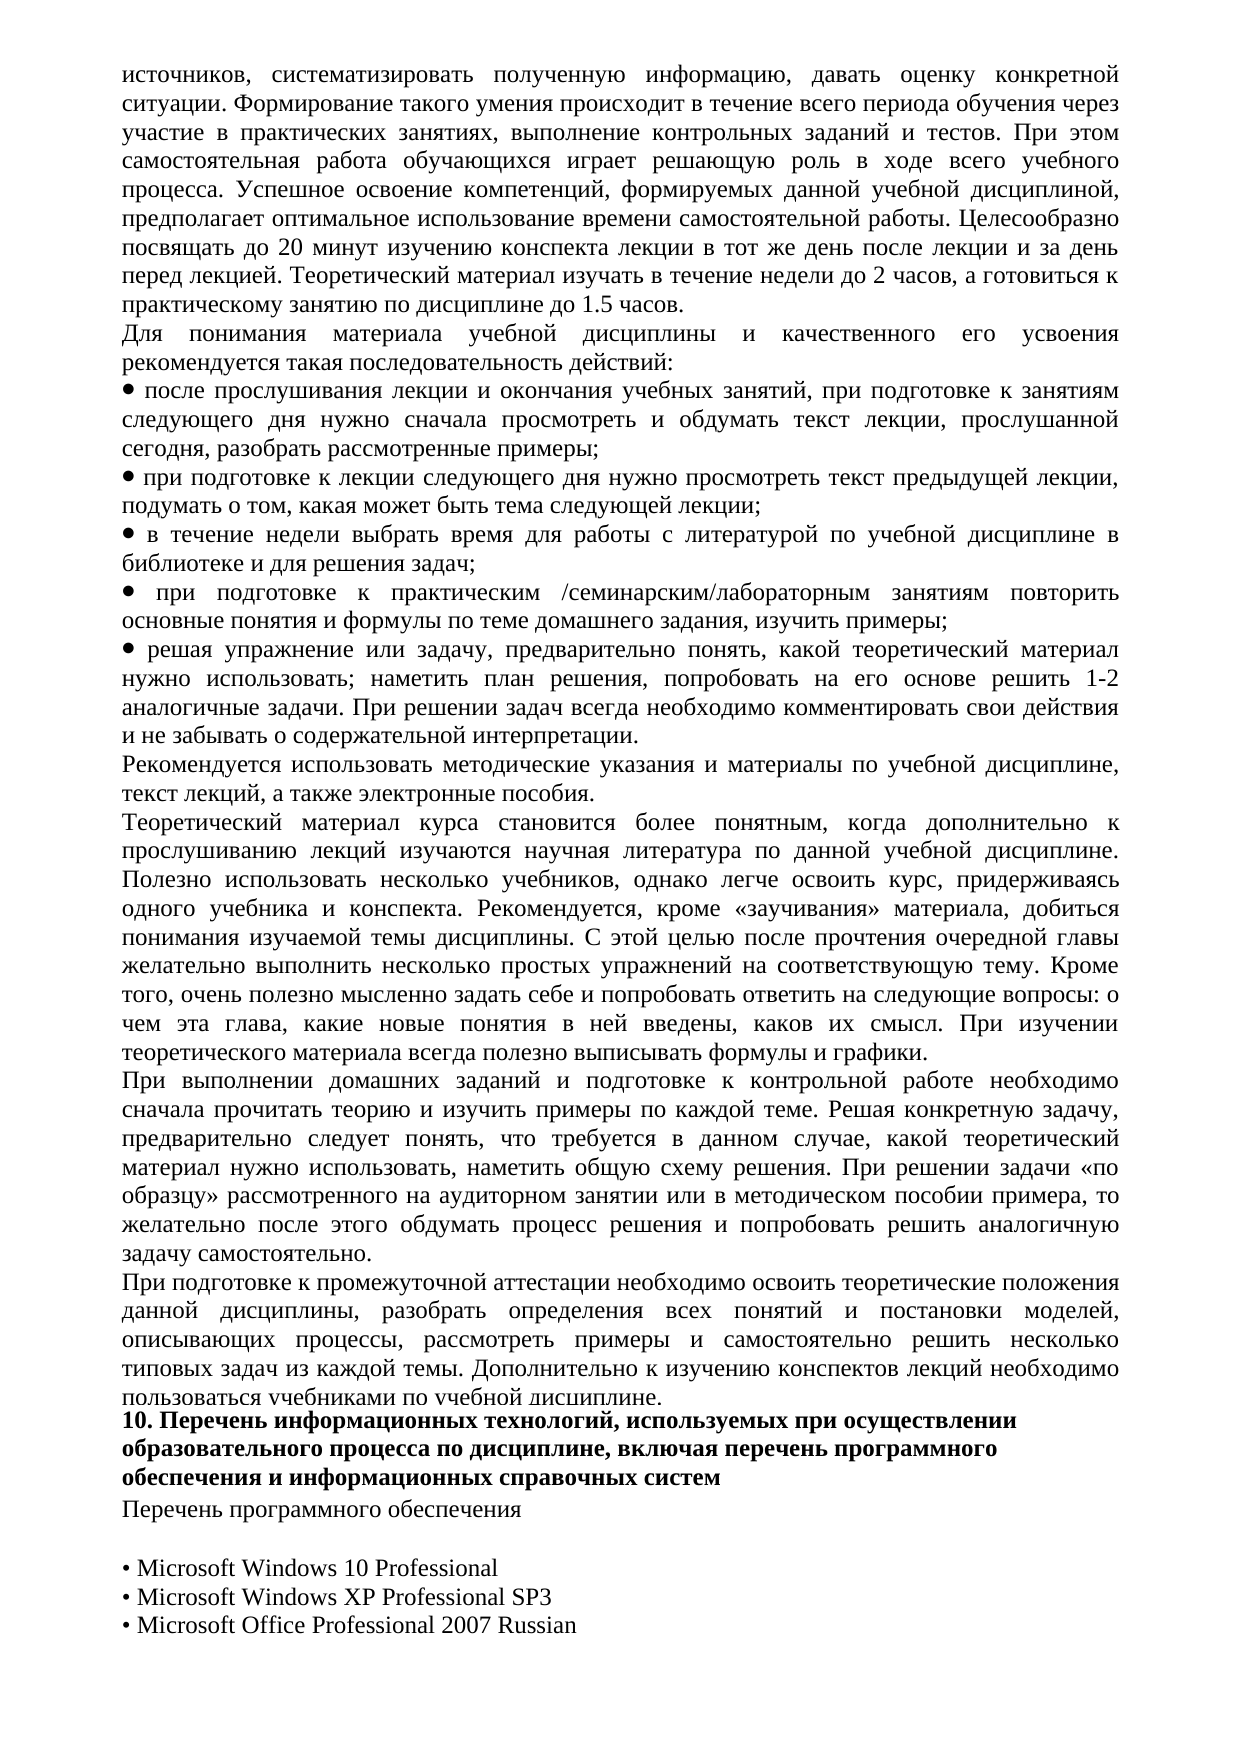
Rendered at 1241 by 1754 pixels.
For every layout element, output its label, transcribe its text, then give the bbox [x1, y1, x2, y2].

table_cell Перечень программного обеспечения • Microsoft Windows 10 Professional • Microsoft Windows XP Professional SP3 • Microsoft Office Professional 2007 Russian [118, 1494, 1124, 1662]
table_header источников, систематизировать полученную информацию, давать оценку конкретной ситуации. Формирование такого умения происходит в течение всего периода обучения через участие в практических занятиях, выполнение контрольных заданий и тестов. При этом самостоятельная работа обучающихся играет решающую роль в ходе всего учебного процесса. Успешное освоение компетенций, формируемых данной учебной дисциплиной, предполагает оптимальное использование времени самостоятельной работы. Целесообразно посвящать до 20 минут изучению конспекта лекции в тот же день после лекции и за день перед лекцией. Теоретический материал изучать в течение недели до 2 часов, а готовиться к практическому занятию по дисциплине до 1.5 часов. Для понимания материала учебной дисциплины и качественного его усвоения рекомендуется такая последовательность действий: ⦁ после прослушивания лекции и окончания учебных занятий, при подготовке к занятиям следующего дня нужно сначала просмотреть и обдумать текст лекции, прослушанной сегодня, разобрать рассмотренные примеры; ⦁ при подготовке к лекции следующего дня нужно просмотреть текст предыдущей лекции, подумать о том, какая может быть тема следующей лекции; ⦁ в течение недели выбрать время для работы с литературой по учебной дисциплине в библиотеке и для решения задач; ⦁ при подготовке к практическим /семинарским/лабораторным занятиям повторить основные понятия и формулы по теме домашнего задания, изучить примеры; ⦁ решая упражнение или задачу, предварительно понять, какой теоретический материал нужно использовать; наметить план решения, попробовать на его основе решить 1-2 аналогичные задачи. При решении задач всегда необходимо комментировать свои действия и не забывать о содержательной интерпретации. Рекомендуется использовать методические указания и материалы по учебной дисциплине, текст лекций, а также электронные пособия. Теоретический материал курса становится более понятным, когда дополнительно к прослушиванию лекций изучаются научная литература по данной учебной дисциплине. Полезно использовать несколько учебников, однако легче освоить курс, придерживаясь одного учебника и конспекта. Рекомендуется, кроме «заучивания» материала, добиться понимания изучаемой темы дисциплины. С этой целью после прочтения очередной главы желательно выполнить несколько простых упражнений на соответствующую тему. Кроме того, очень полезно мысленно задать себе и попробовать ответить на следующие вопросы: о чем эта глава, какие новые понятия в ней введены, каков их смысл. При изучении теоретического материала всегда полезно выписывать формулы и графики. При выполнении домашних заданий и подготовке к контрольной работе необходимо сначала прочитать теорию и изучить примеры по каждой теме. Решая конкретную задачу, предварительно следует понять, что требуется в данном случае, какой теоретический материал нужно использовать, наметить общую схему решения. При решении задачи «по образцу» рассмотренного на аудиторном занятии или в методическом пособии примера, то желательно после этого обдумать процесс решения и попробовать решить аналогичную задачу самостоятельно. При подготовке к промежуточной аттестации необходимо освоить теоретические положения данной дисциплины, разобрать определения всех понятий и постановки моделей, описывающих процессы, рассмотреть примеры и самостоятельно решить несколько типовых задач из каждой темы. Дополнительно к изучению конспектов лекций необходимо пользоваться учебниками по учебной дисциплине. [118, 59, 1124, 1405]
table_cell 10. Перечень информационных технологий, используемых при осуществлении образовательного процесса по дисциплине, включая перечень программного обеспечения и информационных справочных систем [118, 1405, 1124, 1494]
